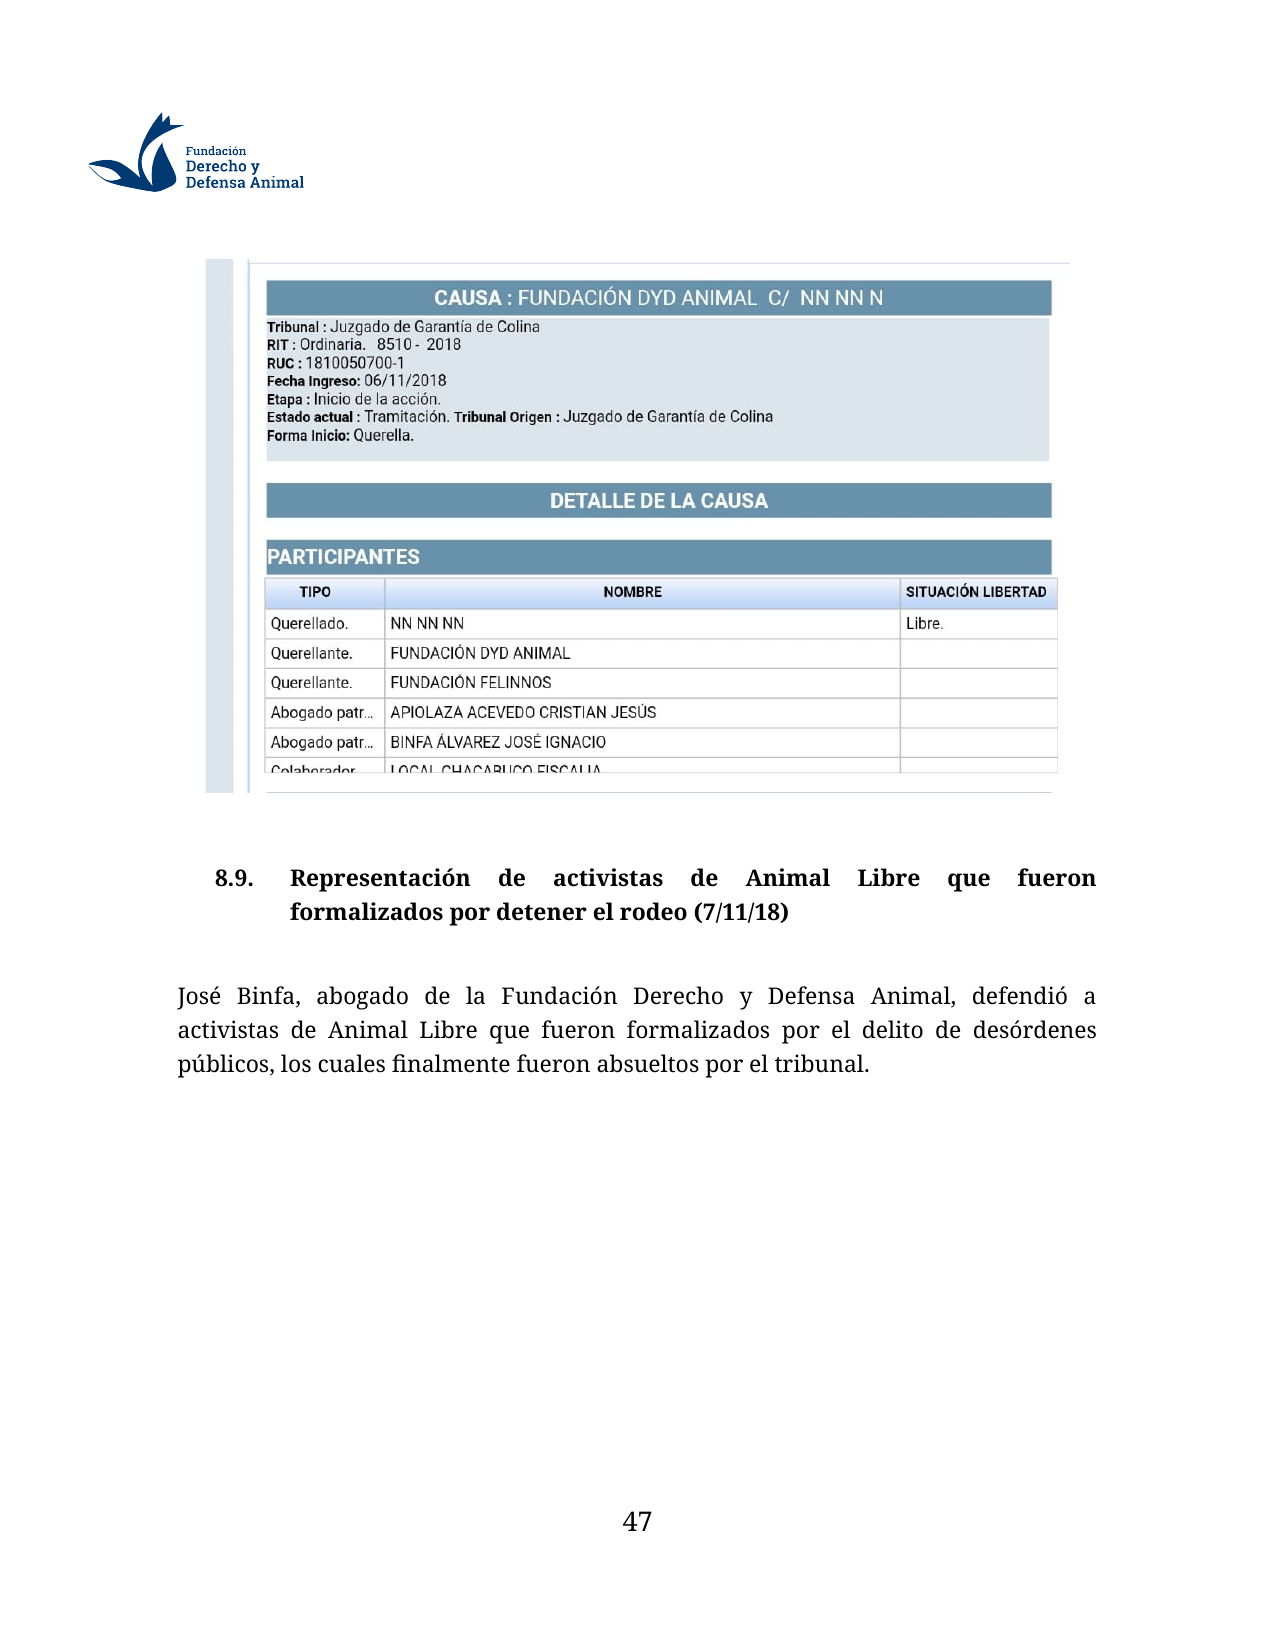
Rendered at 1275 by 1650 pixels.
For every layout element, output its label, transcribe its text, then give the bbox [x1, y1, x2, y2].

subtitle Representación de activistas de Animal Libre que fueron formalizados por detener el rodeo (7/11/18) [215, 862, 1098, 927]
text José Binfa, abogado de la Fundación Derecho y Defensa Animal, defendió a activistas de Animal Libre que fueron formalizados por el delito de desórdenes públicos, los cuales finalmente fueron absueltos por el tribunal. [177, 980, 1098, 1079]
picture [88, 44, 1070, 793]
